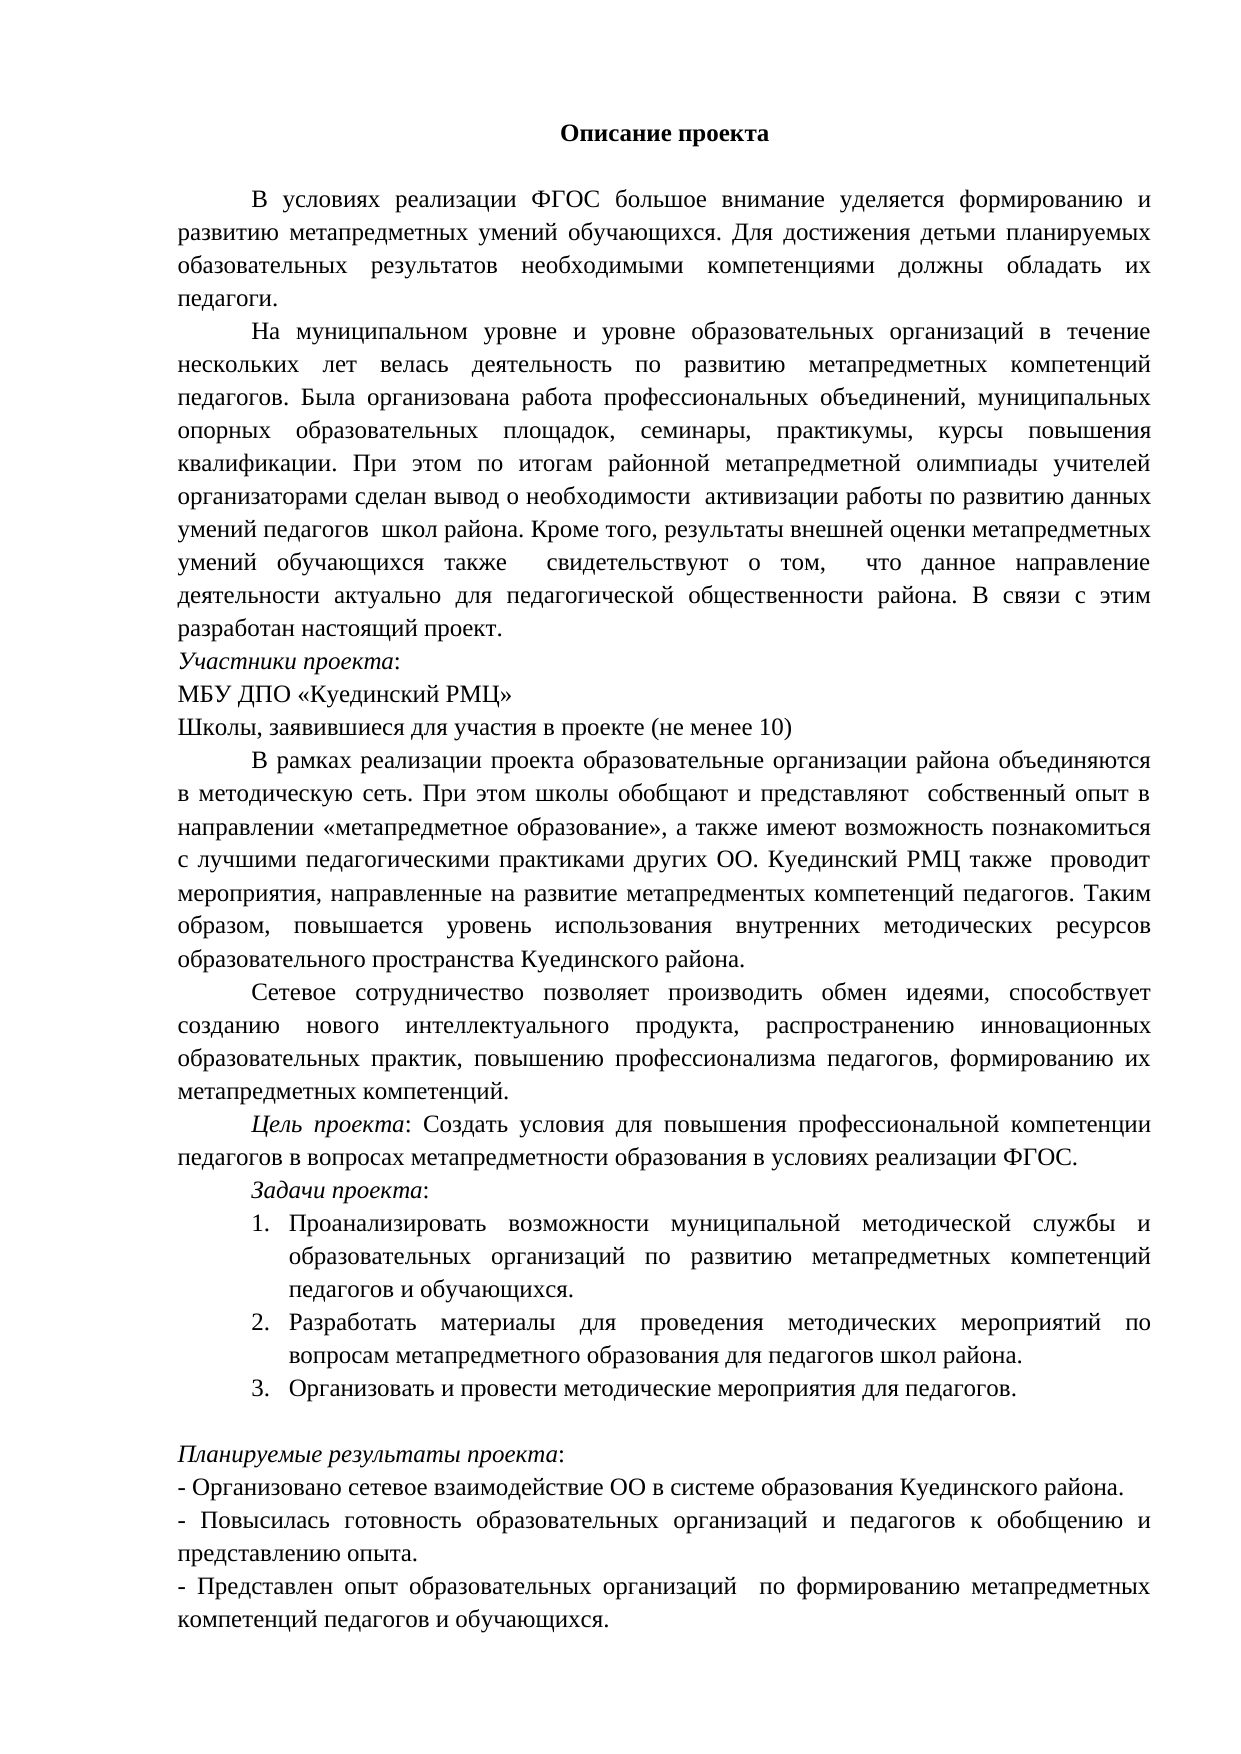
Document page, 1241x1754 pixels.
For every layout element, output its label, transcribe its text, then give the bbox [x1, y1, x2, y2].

text В рамках реализации проекта образовательные организации района объединяются в методическую сеть. При этом школы обобщают и представляют собственный опыт в направлении «метапредметное образование», а также имеют возможность познакомиться с лучшими педагогическими практиками других ОО. Куединский РМЦ также проводит мероприятия, направленные на развитие метапредментых компетенций педагогов. Таким образом, повышается уровень использования внутренних методических ресурсов образовательного пространства Куединского района. [177, 746, 1152, 972]
text Планируемые результаты проекта: [177, 1439, 1152, 1468]
text - Представлен опыт образовательных организаций по формированию метапредметных компетенций педагогов и обучающихся. [177, 1571, 1152, 1633]
list Проанализировать возможности муниципальной методической службы и образовательных организаций по развитию метапредметных компетенций педагогов и обучающихся. [251, 1208, 1152, 1303]
text Участники проекта: [177, 646, 1152, 675]
text Описание проекта [177, 118, 1152, 147]
text - Повысилась готовность образовательных организаций и педагогов к обобщению и представлению опыта. [177, 1505, 1152, 1567]
text - Организовано сетевое взаимодействие ОО в системе образования Куединского района. [177, 1472, 1152, 1501]
list Организовать и провести методические мероприятия для педагогов. [251, 1373, 1152, 1402]
text На муниципальном уровне и уровне образовательных организаций в течение нескольких лет велась деятельность по развитию метапредметных компетенций педагогов. Была организована работа профессиональных объединений, муниципальных опорных образовательных площадок, семинары, практикумы, курсы повышения квалификации. При этом по итогам районной метапредметной олимпиады учителей организаторами сделан вывод о необходимости активизации работы по развитию данных умений педагогов школ района. Кроме того, результаты внешней оценки метапредметных умений обучающихся также свидетельствуют о том, что данное направление деятельности актуально для педагогической общественности района. В связи с этим разработан настоящий проект. [177, 316, 1152, 642]
text МБУ ДПО «Куединский РМЦ» [177, 679, 1152, 708]
text Сетевое сотрудничество позволяет производить обмен идеями, способствует созданию нового интеллектуального продукта, распространению инновационных образовательных практик, повышению профессионализма педагогов, формированию их метапредметных компетенций. [177, 977, 1152, 1104]
list Разработать материалы для проведения методических мероприятий по вопросам метапредметного образования для педагогов школ района. [251, 1307, 1152, 1369]
text Школы, заявившиеся для участия в проекте (не менее 10) [177, 712, 1152, 741]
text В условиях реализации ФГОС большое внимание уделяется формированию и развитию метапредметных умений обучающихся. Для достижения детьми планируемых обазовательных результатов необходимыми компетенциями должны обладать их педагоги. [177, 184, 1152, 312]
text Цель проекта: Создать условия для повышения профессиональной компетенции педагогов в вопросах метапредметности образования в условиях реализации ФГОС. [177, 1109, 1152, 1171]
text Задачи проекта: [177, 1175, 1152, 1203]
